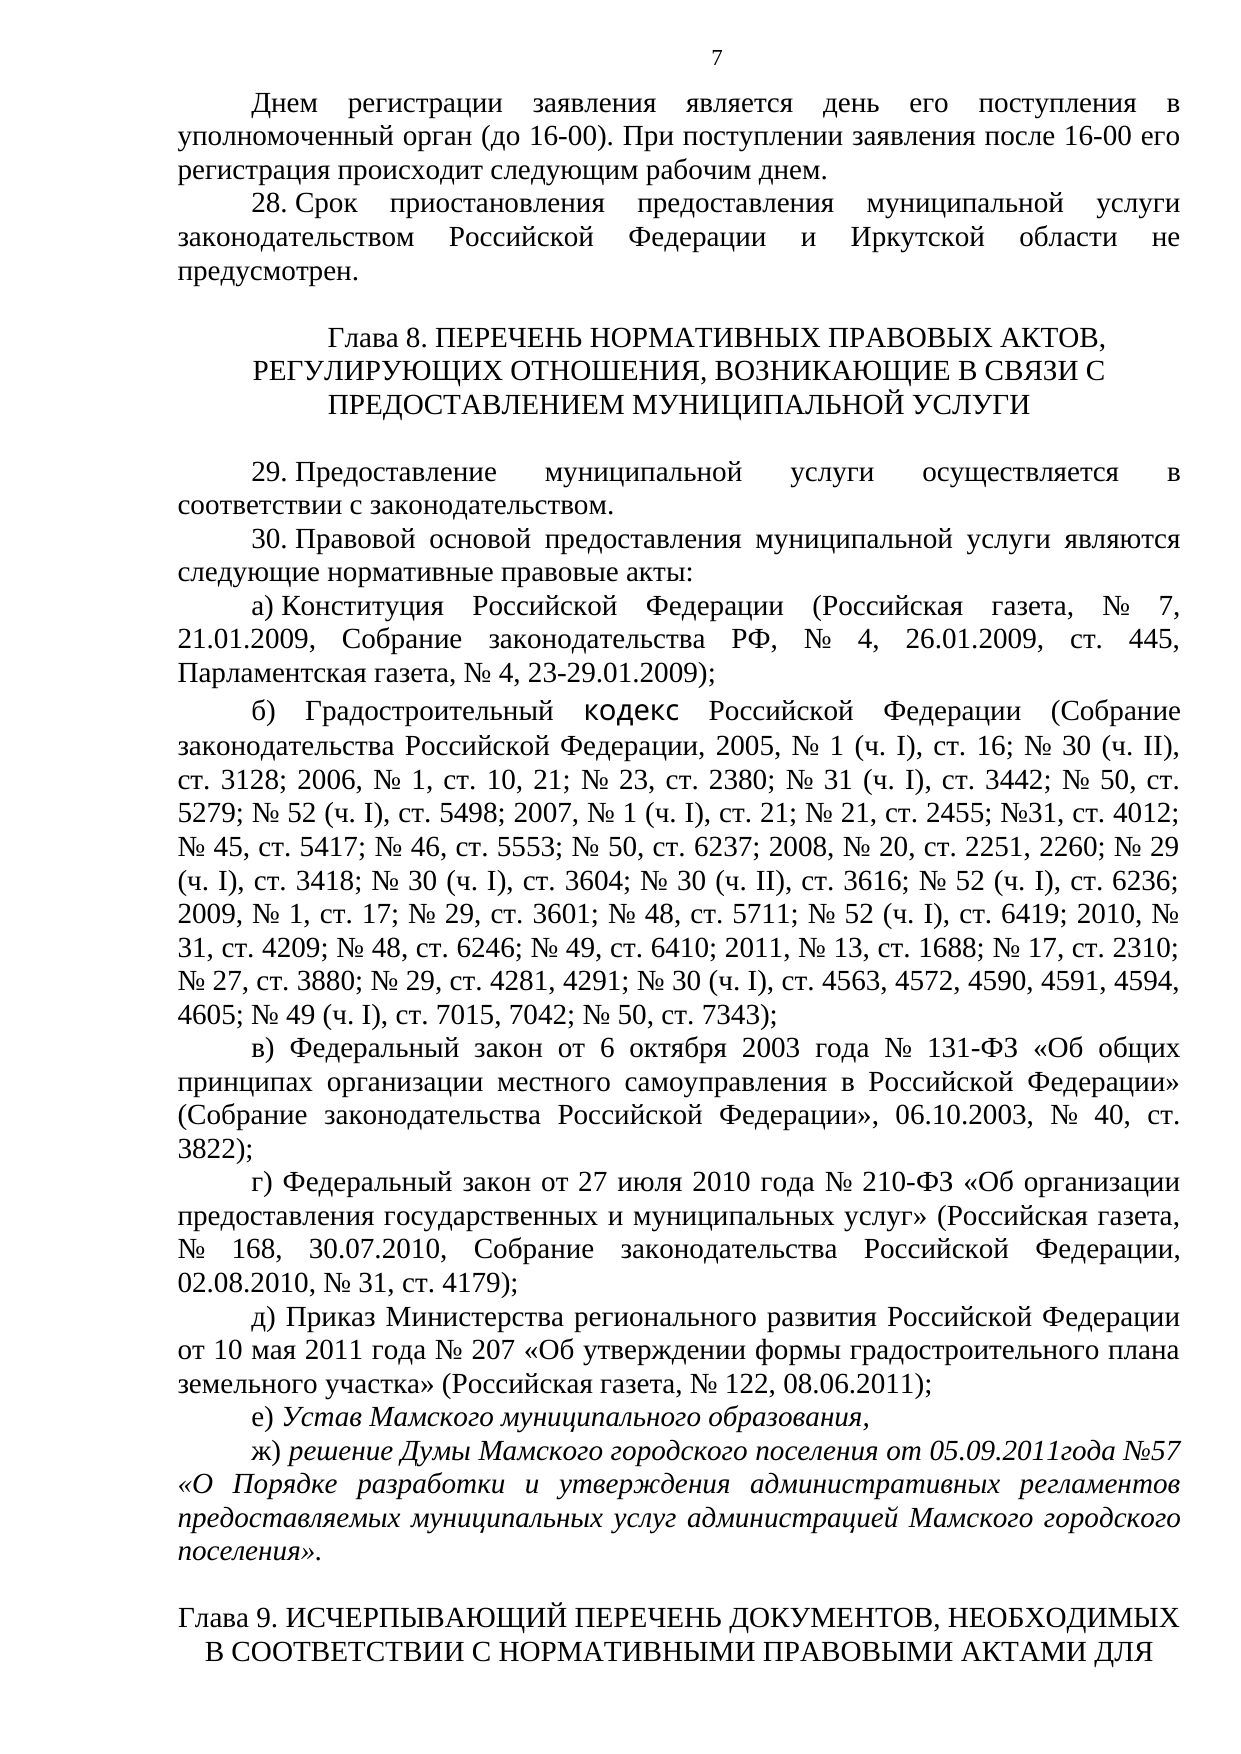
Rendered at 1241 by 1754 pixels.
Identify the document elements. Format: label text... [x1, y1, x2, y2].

text 29. Предоставление муниципальной услуги осуществляется в соответствии с законодательством. [177, 454, 1181, 521]
text Днем регистрации заявления является день его поступления в уполномоченный орган (до 16-00). При поступлении заявления после 16-00 его регистрация происходит следующим рабочим днем. [177, 85, 1181, 186]
text е) Устав Мамского муниципального образования, [177, 1399, 1181, 1433]
text Глава 8. ПЕРЕЧЕНЬ НОРМАТИВНЫХ ПРАВОВЫХ АКТОВ, РЕГУЛИРУЮЩИХ ОТНОШЕНИЯ, ВОЗНИКАЮЩИЕ В СВЯЗИ С ПРЕДОСТАВЛЕНИЕМ МУНИЦИПАЛЬНОЙ УСЛУГИ [177, 320, 1181, 420]
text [177, 1601, 1181, 1668]
text д) Приказ Министерства регионального развития Российской Федерации от 10 мая 2011 года № 207 «Об утверждении формы градостроительного плана земельного участка» (Российская газета, № 122, 08.06.2011); [177, 1299, 1181, 1399]
text ж) решение Думы Мамского городского поселения от 05.09.2011года №57 «О Порядке разработки и утверждения административных регламентов предоставляемых муниципальных услуг администрацией Мамского городского поселения». [177, 1433, 1181, 1567]
text 30. Правовой основой предоставления муниципальной услуги являются следующие нормативные правовые акты: [177, 521, 1181, 588]
text в) Федеральный закон от 6 октября 2003 года № 131-ФЗ «Об общих принципах организации местного самоуправления в Российской Федерации» (Собрание законодательства Российской Федерации», 06.10.2003, № 40, ст. 3822); [177, 1030, 1181, 1164]
text а) Конституция Российской Федерации (Российская газета, № 7, 21.01.2009, Собрание законодательства РФ, № 4, 26.01.2009, ст. 445, Парламентская газета, № 4, 23-29.01.2009); [177, 588, 1181, 689]
text г) Федеральный закон от 27 июля 2010 года № 210-ФЗ «Об организации предоставления государственных и муниципальных услуг» (Российская газета, № 168, 30.07.2010, Собрание законодательства Российской Федерации, 02.08.2010, № 31, ст. 4179); [177, 1164, 1181, 1299]
text 28. Срок приостановления предоставления муниципальной услуги законодательством Российской Федерации и Иркутской области не предусмотрен. [177, 186, 1181, 286]
text б) Градостроительный кодекс Российской Федерации (Собрание законодательства Российской Федерации, 2005, № 1 (ч. I), ст. 16; № 30 (ч. II), ст. 3128; 2006, № 1, ст. 10, 21; № 23, ст. 2380; № 31 (ч. I), ст. 3442; № 50, ст. 5279; № 52 (ч. I), ст. 5498; 2007, № 1 (ч. I), ст. 21; № 21, ст. 2455; №31, ст. 4012; № 45, ст. 5417; № 46, ст. 5553; № 50, ст. 6237; 2008, № 20, ст. 2251, 2260; № 29 (ч. I), ст. 3418; № 30 (ч. I), ст. 3604; № 30 (ч. II), ст. 3616; № 52 (ч. I), ст. 6236; 2009, № 1, ст. 17; № 29, ст. 3601; № 48, ст. 5711; № 52 (ч. I), ст. 6419; 2010, № 31, ст. 4209; № 48, ст. 6246; № 49, ст. 6410; 2011, № 13, ст. 1688; № 17, ст. 2310; № 27, ст. 3880; № 29, ст. 4281, 4291; № 30 (ч. I), ст. 4563, 4572, 4590, 4591, 4594, 4605; № 49 (ч. I), ст. 7015, 7042; № 50, ст. 7343); [177, 689, 1181, 1030]
